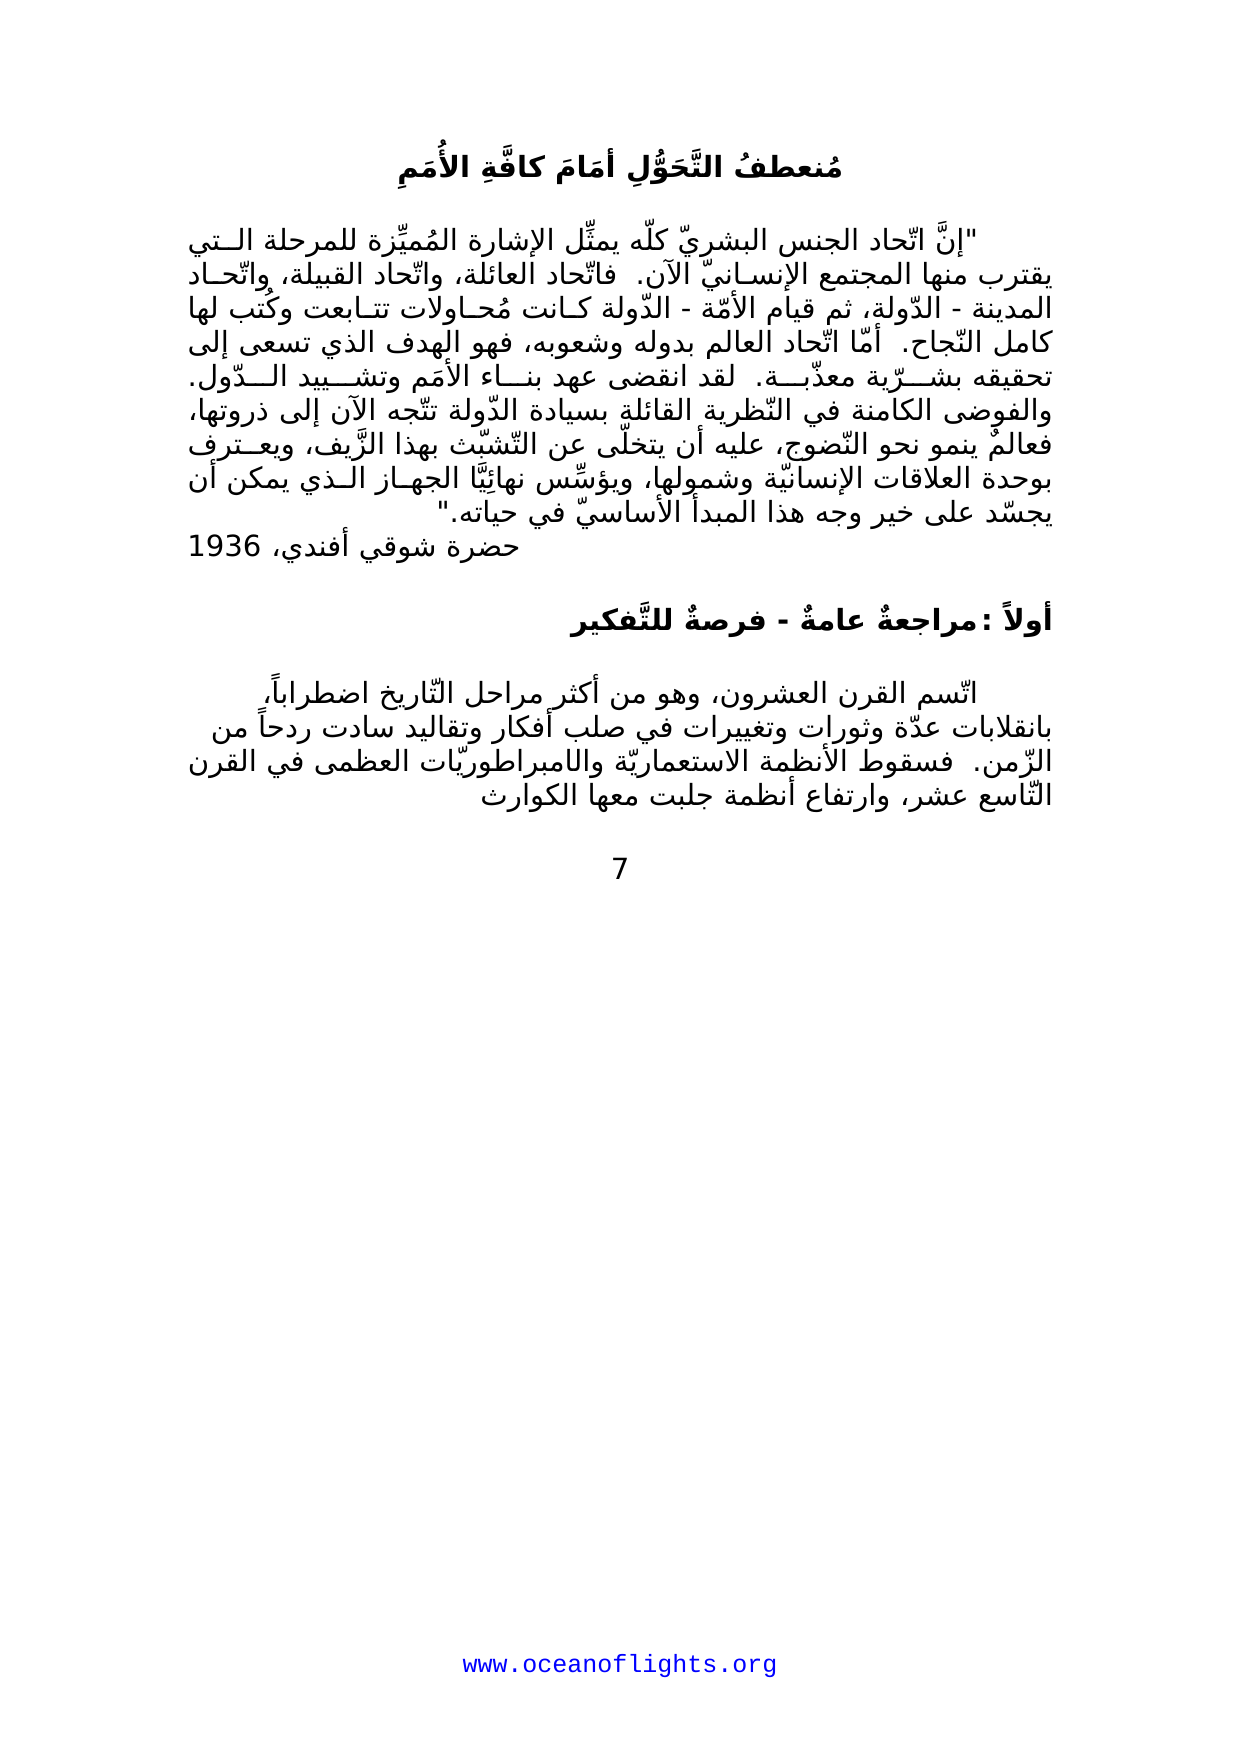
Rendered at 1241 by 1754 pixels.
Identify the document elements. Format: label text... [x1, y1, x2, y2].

text حضرة شوقي أفندي، 1936 [187, 529, 975, 563]
text مُنعطفُ التَّحَوُّلِ أمَامَ كافَّةِ الأُمَمِ [187, 150, 1053, 184]
list اتّسم القرن العشرون، وهو من أكثر مراحل التّاريخ اضطراباً، بانقلابات عدّة وثورات وتغييرات في صلب أفكار وتقاليد سادت ردحاً من الزّمن. فسقوط الأنظمة الاستعماريّة والامبراطوريّات العظمى في القرن التّاسع عشر، وارتفاع أنظمة جلبت معها الكوارث [187, 677, 1053, 812]
text "إنَّ اتّحاد الجنس البشريّ كلّه يمثِّل الإشارة المُميِّزة للمرحلة التي يقترب منها المجتمع الإنسـانيّ الآن. فاتّحاد العائلة، واتّحاد القبيلة، واتّحاد المدينة - الدّولة، ثم قيام الأمّة - الدّولة كانت مُحاولات تتابعت وكُتب لها كامل النّجاح. أمّا اتّحاد العالم بدوله وشعوبه، فهو الهدف الذي تسعى إلى تحقيقه بشرّية معذّبة. لقد انقضى عهد بناء الأمَم وتشييد الدّول. والفوضى الكامنة في النّظرية القائلة بسيادة الدّولة تتّجه الآن إلى ذروتها، فعالمٌ ينمو نحو النّضوج، عليه أن يتخلّى عن التّشبّث بهذا الزَّيف، ويعترف بوحدة العلاقات الإنسانيّة وشمولها، ويؤسِّس نهائِيَّا الجهاز الذي يمكن أن يجسّد على خير وجه هذا المبدأ الأساسيّ في حياته." [187, 224, 1053, 529]
list أولاً : مراجعةٌ عامةٌ - فرصةٌ للتَّفكير [187, 603, 1053, 637]
list 7 [187, 852, 1053, 886]
